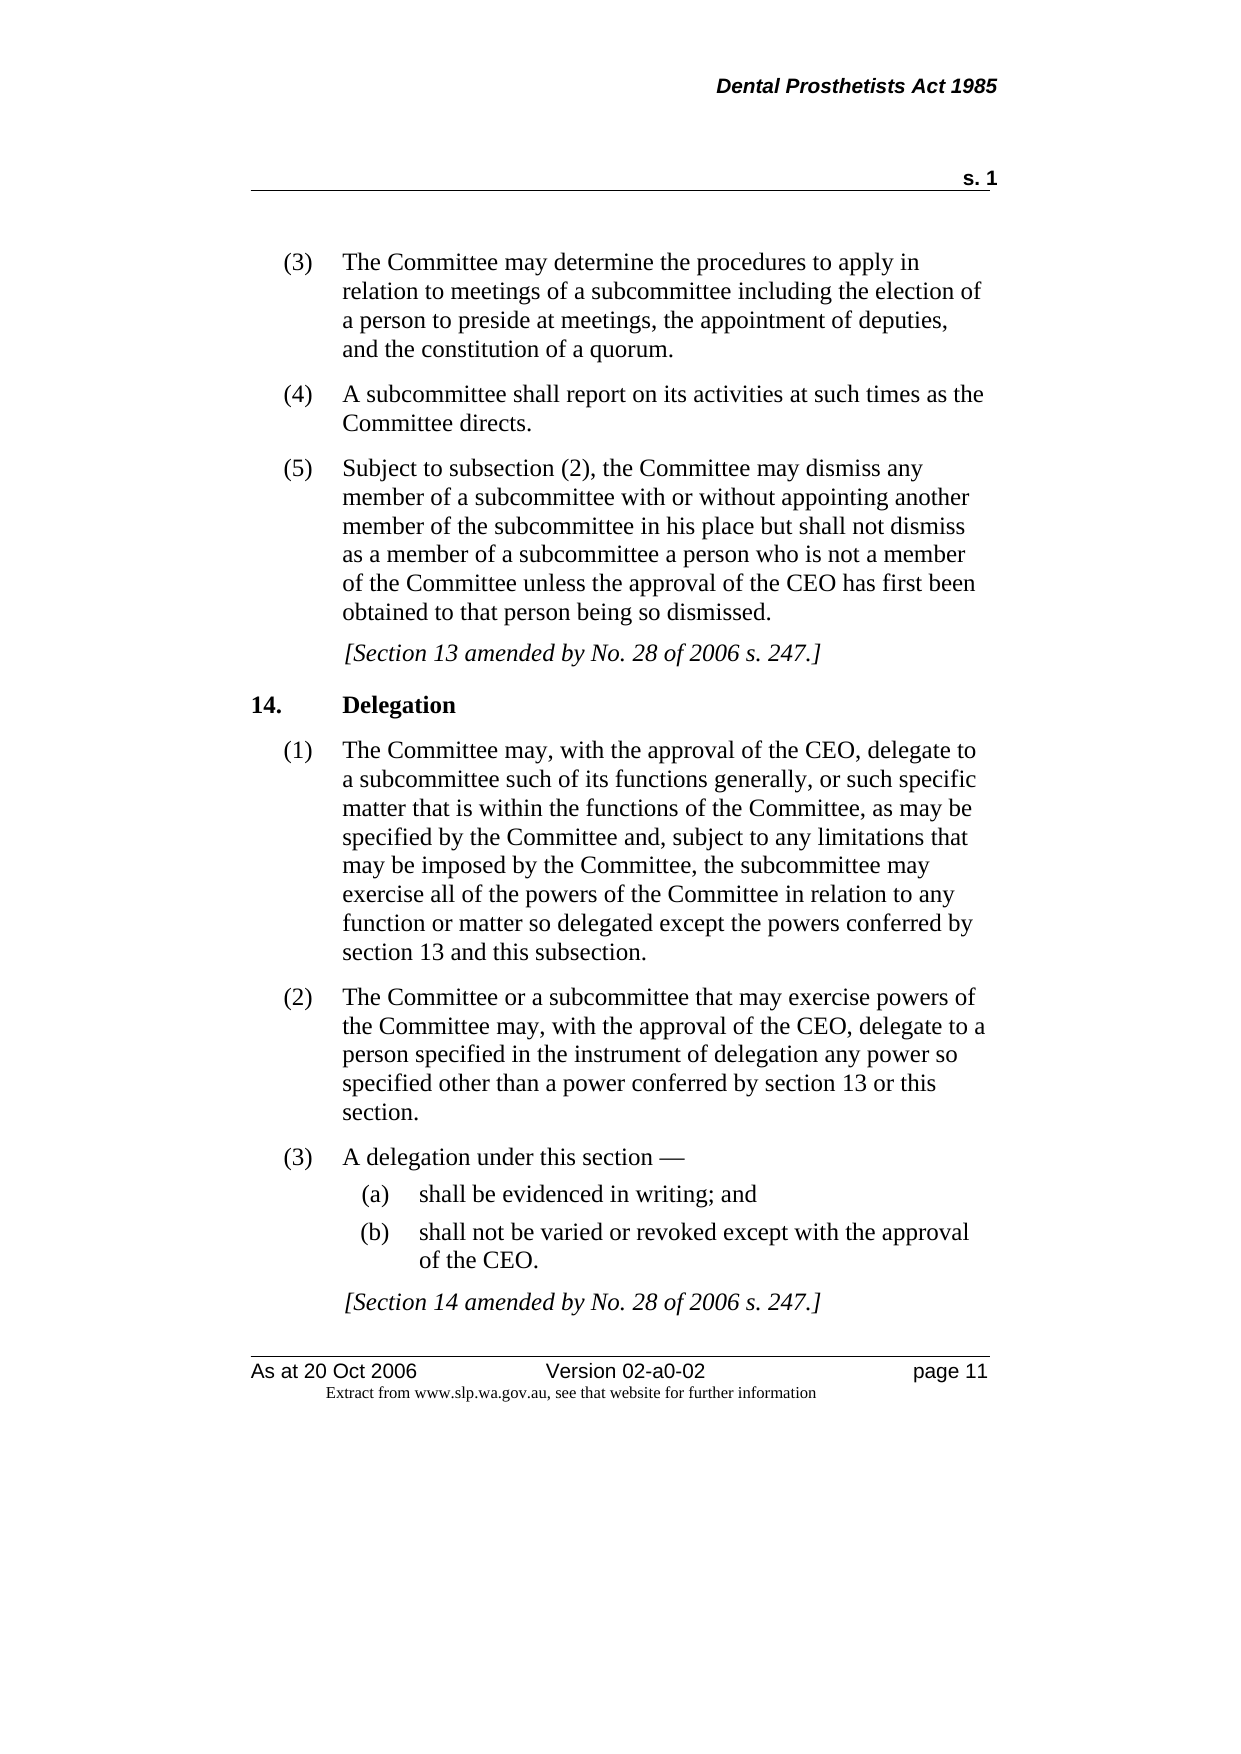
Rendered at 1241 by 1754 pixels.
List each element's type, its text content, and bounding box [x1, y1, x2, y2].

text [Section 13 amended by No. 28 of 2006 s. 247.] [251, 638, 990, 667]
text (1) The Committee may, with the approval of the CEO, delegate to a subcommittee such of its functions generally, or such specific matter that is within the functions of the Committee, as may be specified by the Committee and, subject to any limitations that may be imposed by the Committee, the subcommittee may exercise all of the powers of the Committee in relation to any function or matter so delegated except the powers conferred by section 13 and this subsection. [251, 735, 990, 965]
text (b) shall not be varied or revoked except with the approval of the CEO. [251, 1217, 990, 1274]
text (a) shall be evidenced in writing; and [251, 1179, 990, 1208]
text [Section 14 amended by No. 28 of 2006 s. 247.] [251, 1287, 990, 1315]
subtitle 14. Delegation [251, 690, 990, 719]
text (5) Subject to subsection (2), the Committee may dismiss any member of a subcommittee with or without appointing another member of the subcommittee in his place but shall not dismiss as a member of a subcommittee a person who is not a member of the Committee unless the approval of the CEO has first been obtained to that person being so dismissed. [251, 453, 990, 626]
text (2) The Committee or a subcommittee that may exercise powers of the Committee may, with the approval of the CEO, delegate to a person specified in the instrument of delegation any power so specified other than a power conferred by section 13 or this section. [251, 982, 990, 1126]
text (3) The Committee may determine the procedures to apply in relation to meetings of a subcommittee including the election of a person to preside at meetings, the appointment of deputies, and the constitution of a quorum. [251, 247, 990, 362]
text (3) A delegation under this section — [251, 1142, 990, 1171]
text (4) A subcommittee shall report on its activities at such times as the Committee directs. [251, 379, 990, 437]
